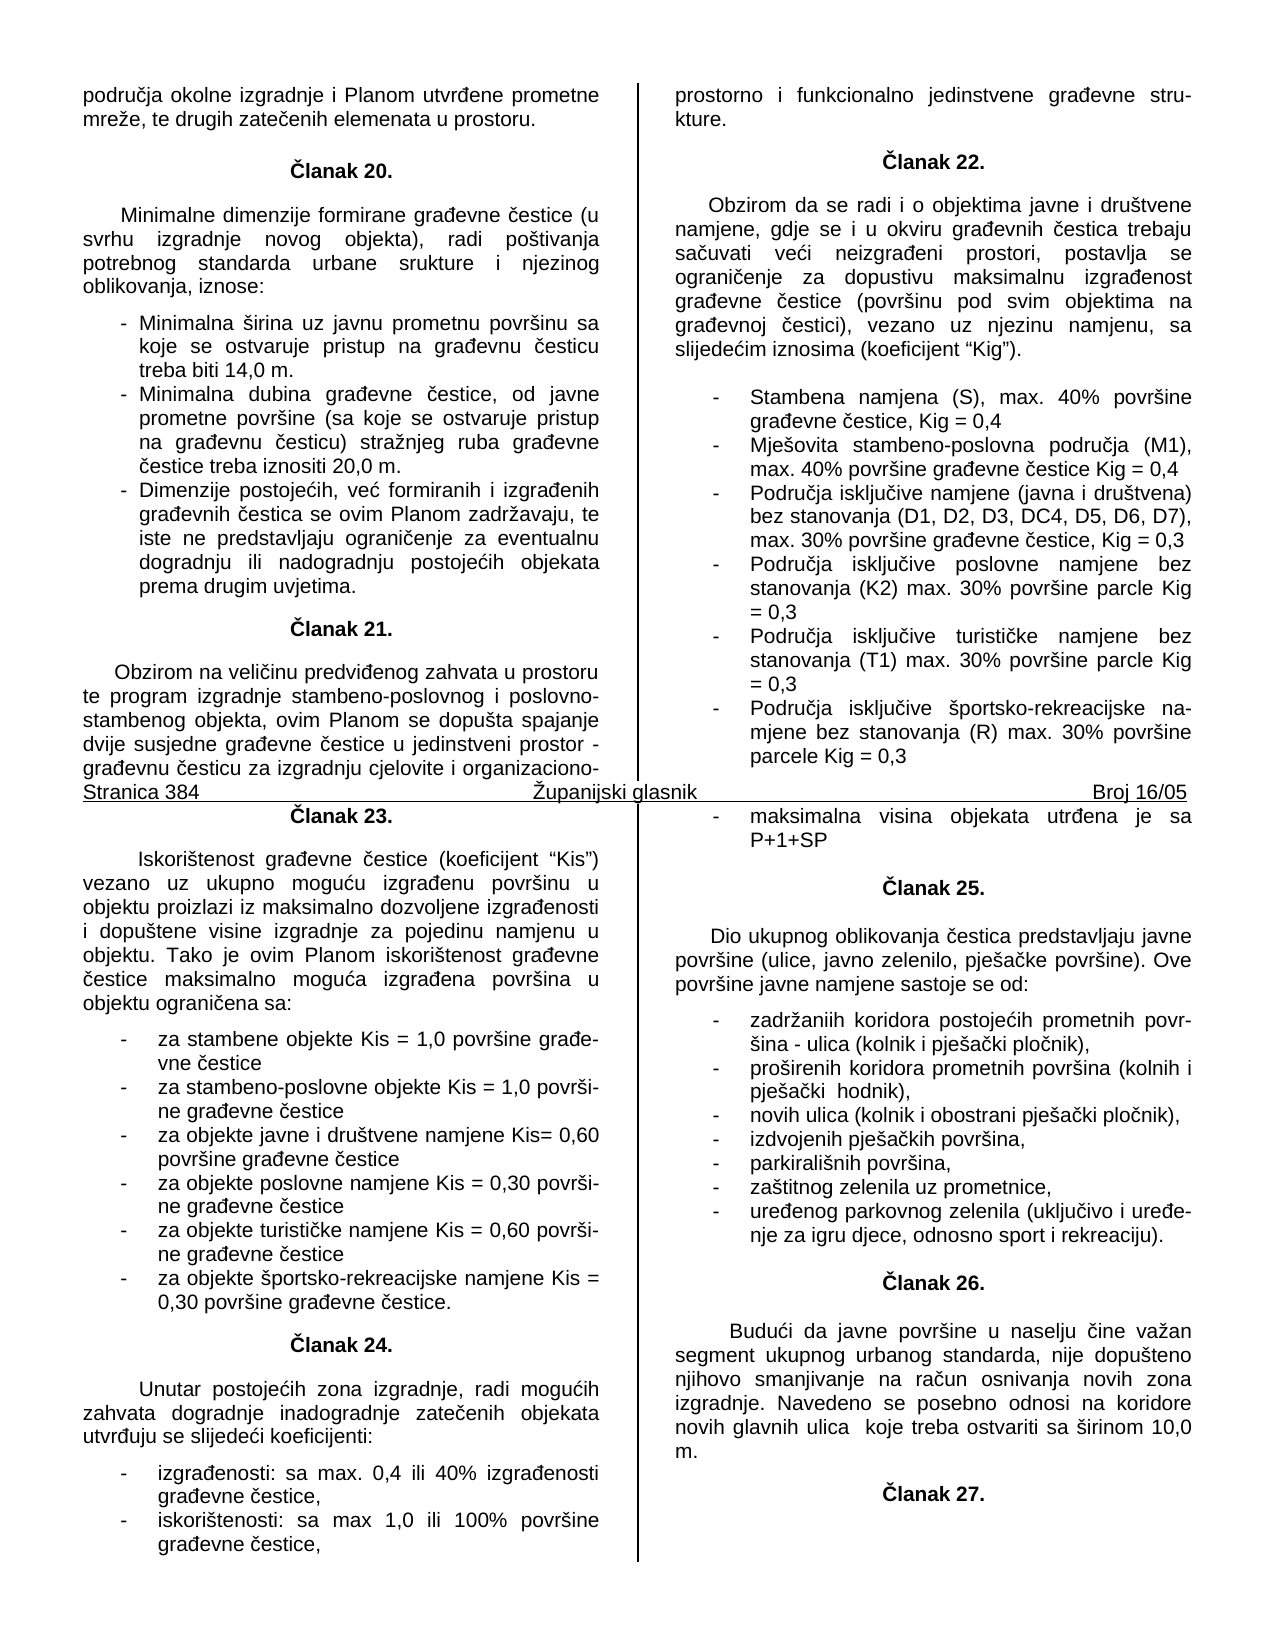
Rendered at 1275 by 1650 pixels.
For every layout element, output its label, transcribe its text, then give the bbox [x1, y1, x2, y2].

list za stambeno-poslovne objekte Kis = 1,0 površi-ne građevne čestice [120, 1074, 600, 1122]
list iskorištenosti: sa max 1,0 ili 100% površine građevne čestice, [120, 1508, 600, 1556]
text Stranica 384 Županijski glasnik Broj 16/05 [83, 780, 1192, 804]
text Članak 20. [83, 159, 600, 183]
text Članak 25. [675, 876, 1192, 900]
text Članak 24. [83, 1333, 600, 1357]
list proširenih koridora prometnih površina (kolnih i pješački hodnik), [712, 1055, 1192, 1103]
text Dio ukupnog oblikovanja čestica predstavljaju javne površine (ulice, javno zelenilo, pješačke površine). Ove površine javne namjene sastoje se od: [675, 924, 1192, 996]
list Dimenzije postojećih, već formiranih i izgrađenih građevnih čestica se ovim Planom zadržavaju, te iste ne predstavljaju ograničenje za eventualnu dogradnju ili nadogradnju postojećih objekata prema drugim uvjetima. [120, 478, 600, 598]
list Područja isključive športsko-rekreacijske na-mjene bez stanovanja (R) max. 30% površine parcele Kig = 0,3 [712, 696, 1192, 768]
text Članak 22. [675, 150, 1192, 174]
list za objekte športsko-rekreacijske namjene Kis = 0,30 površine građevne čestice. [120, 1266, 600, 1314]
text Minimalne dimenzije formirane građevne čestice (u svrhu izgradnje novog objekta), radi poštivanja potrebnog standarda urbane srukture i njezinog oblikovanja, iznose: [83, 202, 600, 298]
text Članak 21. [83, 617, 600, 641]
list Područja isključive namjene (javna i društvena) bez stanovanja (D1, D2, D3, DC4, D5, D6, D7), max. 30% površine građevne čestice, Kig = 0,3 [712, 480, 1192, 552]
list Područja isključive poslovne namjene bez stanovanja (K2) max. 30% površine parcle Kig = 0,3 [712, 552, 1192, 624]
list Stambena namjena (S), max. 40% površine građevne čestice, Kig = 0,4 [712, 384, 1192, 432]
list za objekte turističke namjene Kis = 0,60 površi-ne građevne čestice [120, 1218, 600, 1266]
text Unutar postojećih zona izgradnje, radi mogućih zahvata dogradnje inadogradnje zatečenih objekata utvrđuju se slijedeći koeficijenti: [83, 1376, 600, 1448]
list zaštitnog zelenila uz prometnice, [712, 1175, 1192, 1199]
text Članak 23. [83, 804, 600, 828]
list maksimalna visina objekata utrđena je sa P+1+SP [712, 804, 1192, 852]
list izdvojenih pješačkih površina, [712, 1127, 1192, 1151]
list za stambene objekte Kis = 1,0 površine građe-vne čestice [120, 1027, 600, 1074]
list Mješovita stambeno-poslovna područja (M1), max. 40% površine građevne čestice Kig = 0,4 [712, 432, 1192, 480]
list uređenog parkovnog zelenila (uključivo i uređe-nje za igru djece, odnosno sport i rekreaciju). [712, 1199, 1192, 1247]
list parkirališnih površina, [712, 1151, 1192, 1175]
text Članak 27. [675, 1482, 1192, 1506]
list zadržaniih koridora postojećih prometnih povr-šina - ulica (kolnik i pješački pločnik), [712, 1007, 1192, 1055]
text Obzirom da se radi i o objektima javne i društvene namjene, gdje se i u okviru građevnih čestica trebaju sačuvati veći neizgrađeni prostori, postavlja se ograničenje za dopustivu maksimalnu izgrađenost građevne čestice (površinu pod svim objektima na građevnoj čestici), vezano uz njezinu namjenu, sa slijedećim iznosima (koeficijent “Kig”). [675, 193, 1192, 361]
list za objekte poslovne namjene Kis = 0,30 površi-ne građevne čestice [120, 1170, 600, 1218]
list Područja isključive turističke namjene bez stanovanja (T1) max. 30% površine parcle Kig = 0,3 [712, 624, 1192, 696]
text Obzirom na veličinu predviđenog zahvata u prostoru te program izgradnje stambeno-poslovnog i poslovno-stambenog objekta, ovim Planom se dopušta spajanje dvije susjedne građevne čestice u jedinstveni prostor - građevnu česticu za izgradnju cjelovite i organizaciono-prostorno i funkcionalno jedinstvene građevne stru-kture. [83, 660, 600, 780]
list Minimalna širina uz javnu prometnu površinu sa koje se ostvaruje pristup na građevnu česticu treba biti 14,0 m. [120, 310, 600, 382]
list za objekte javne i društvene namjene Kis= 0,60 površine građevne čestice [120, 1122, 600, 1170]
list izgrađenosti: sa max. 0,4 ili 40% izgrađenosti građevne čestice, [120, 1460, 600, 1508]
list Minimalna dubina građevne čestice, od javne prometne površine (sa koje se ostvaruje pristup na građevnu česticu) stražnjeg ruba građevne čestice treba iznositi 20,0 m. [120, 382, 600, 478]
text Iskorištenost građevne čestice (koeficijent “Kis”) vezano uz ukupno moguću izgrađenu površinu u objektu proizlazi iz maksimalno dozvoljene izgrađenosti i dopuštene visine izgradnje za pojedinu namjenu u objektu. Tako je ovim Planom iskorištenost građevne čestice maksimalno moguća izgrađena površina u objektu ograničena sa: [83, 847, 600, 1015]
text Članak 26. [675, 1271, 1192, 1295]
list novih ulica (kolnik i obostrani pješački pločnik), [712, 1103, 1192, 1127]
text Obzirom na veličinu predviđenog zahvata u prostoru te program izgradnje stambeno-poslovnog i poslovno-stambenog objekta, ovim Planom se dopušta spajanje dvije susjedne građevne čestice u jedinstveni prostor - građevnu česticu za izgradnju cjelovite i organizaciono-prostorno i funkcionalno jedinstvene građevne stru-kture. [675, 83, 1192, 131]
text Budući da javne površine u naselju čine važan segment ukupnog urbanog standarda, nije dopušteno njihovo smanjivanje na račun osnivanja novih zona izgradnje. Navedeno se posebno odnosi na koridore novih glavnih ulica koje treba ostvariti sa širinom 10,0 m. [675, 1319, 1192, 1463]
